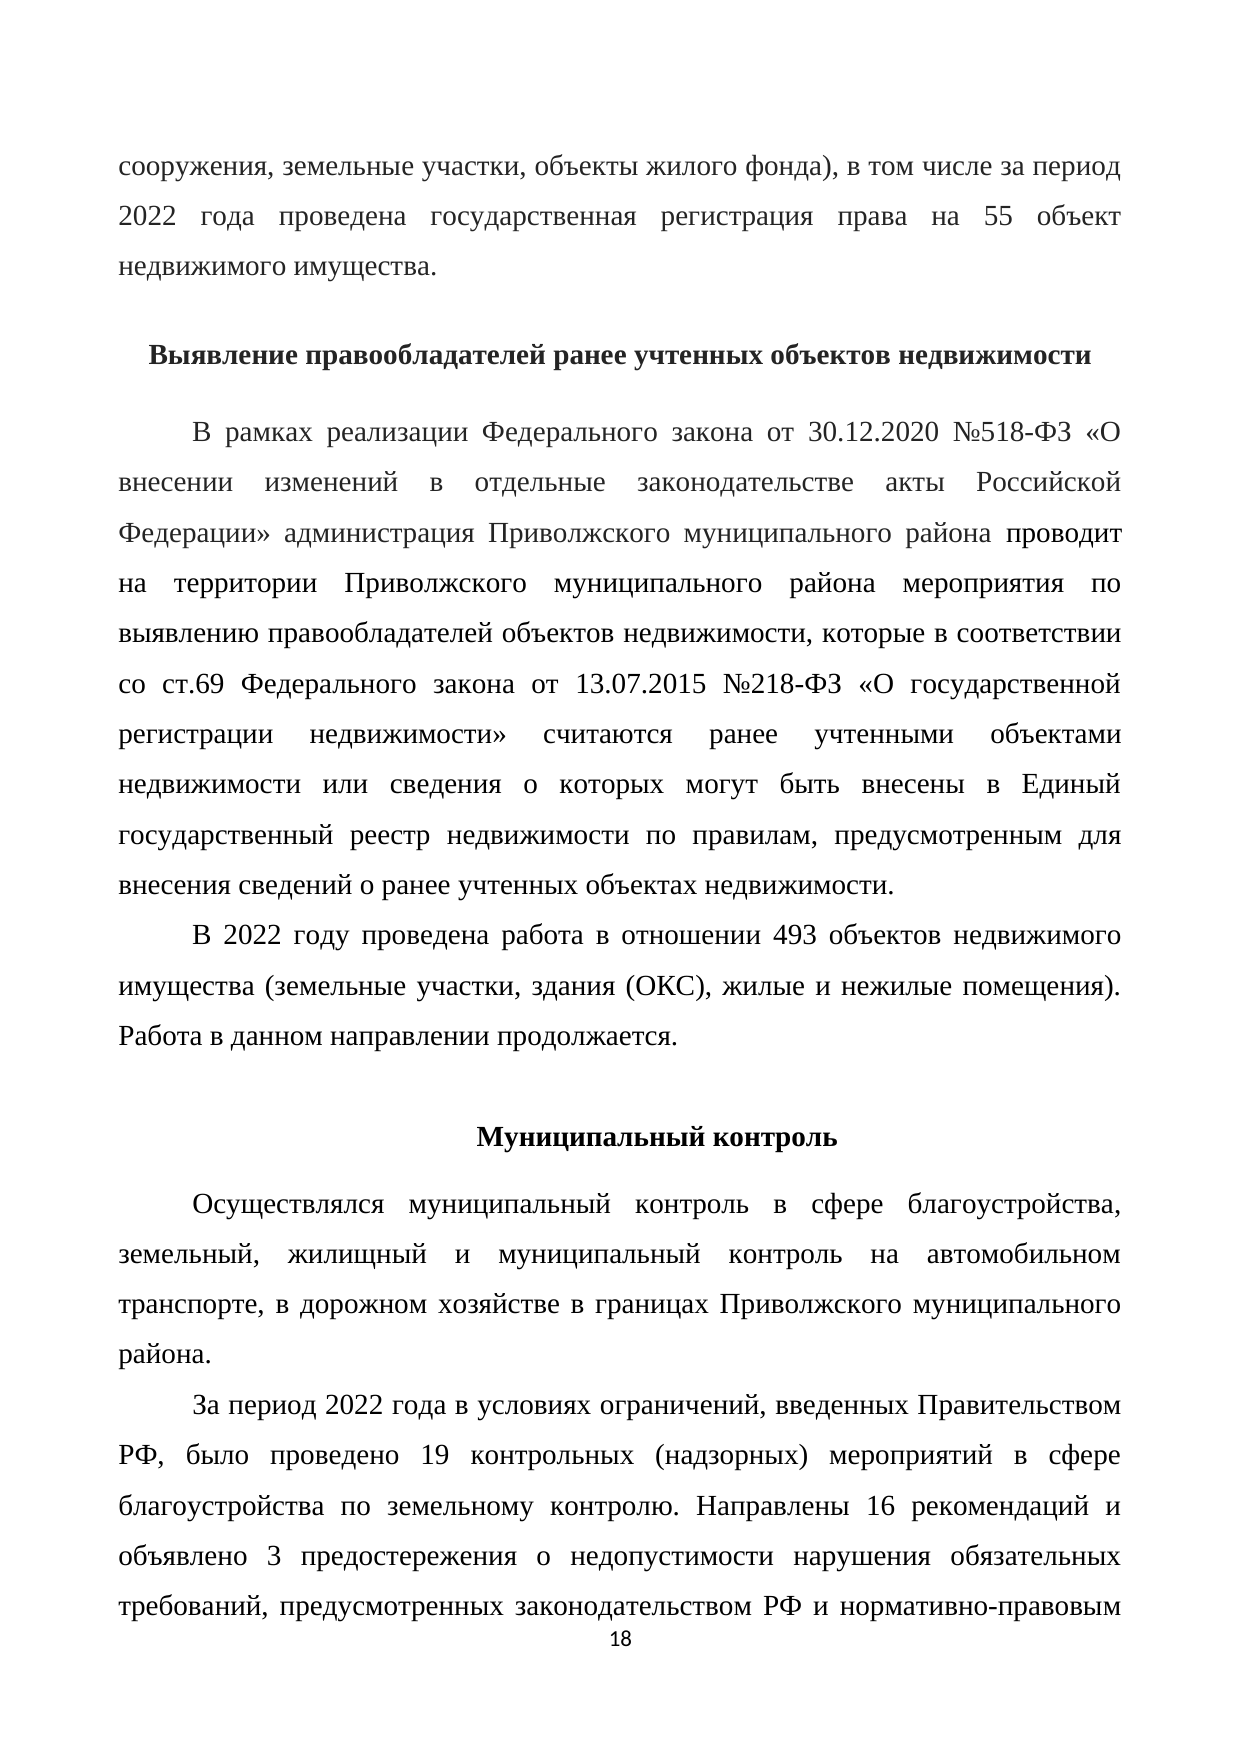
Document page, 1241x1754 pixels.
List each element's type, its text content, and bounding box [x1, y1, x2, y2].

text Выявление правообладателей ранее учтенных объектов недвижимости [118, 337, 1122, 371]
text В рамках реализации Федерального закона от 30.12.2020 №518-ФЗ «О внесении изменений в отдельные законодательстве акты Российской Федерации» администрация Приволжского муниципального района проводит на территории Приволжского муниципального района мероприятия по выявлению правообладателей объектов недвижимости, которые в соответствии со ст.69 Федерального закона от 13.07.2015 №218-ФЗ «О государственной регистрации недвижимости» считаются ранее учтенными объектами недвижимости или сведения о которых могут быть внесены в Единый государственный реестр недвижимости по правилам, предусмотренным для внесения сведений о ранее учтенных объектах недвижимости. [118, 414, 1122, 901]
text Осуществлялся муниципальный контроль в сфере благоустройства, земельный, жилищный и муниципальный контроль на автомобильном транспорте, в дорожном хозяйстве в границах Приволжского муниципального района. [118, 1186, 1122, 1370]
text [118, 1387, 1122, 1622]
text В 2022 году проведена работа в отношении 493 объектов недвижимого имущества (земельные участки, здания (ОКС), жилые и нежилые помещения). Работа в данном направлении продолжается. [118, 917, 1122, 1052]
text Муниципальный контроль [118, 1119, 1122, 1152]
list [118, 148, 1122, 282]
